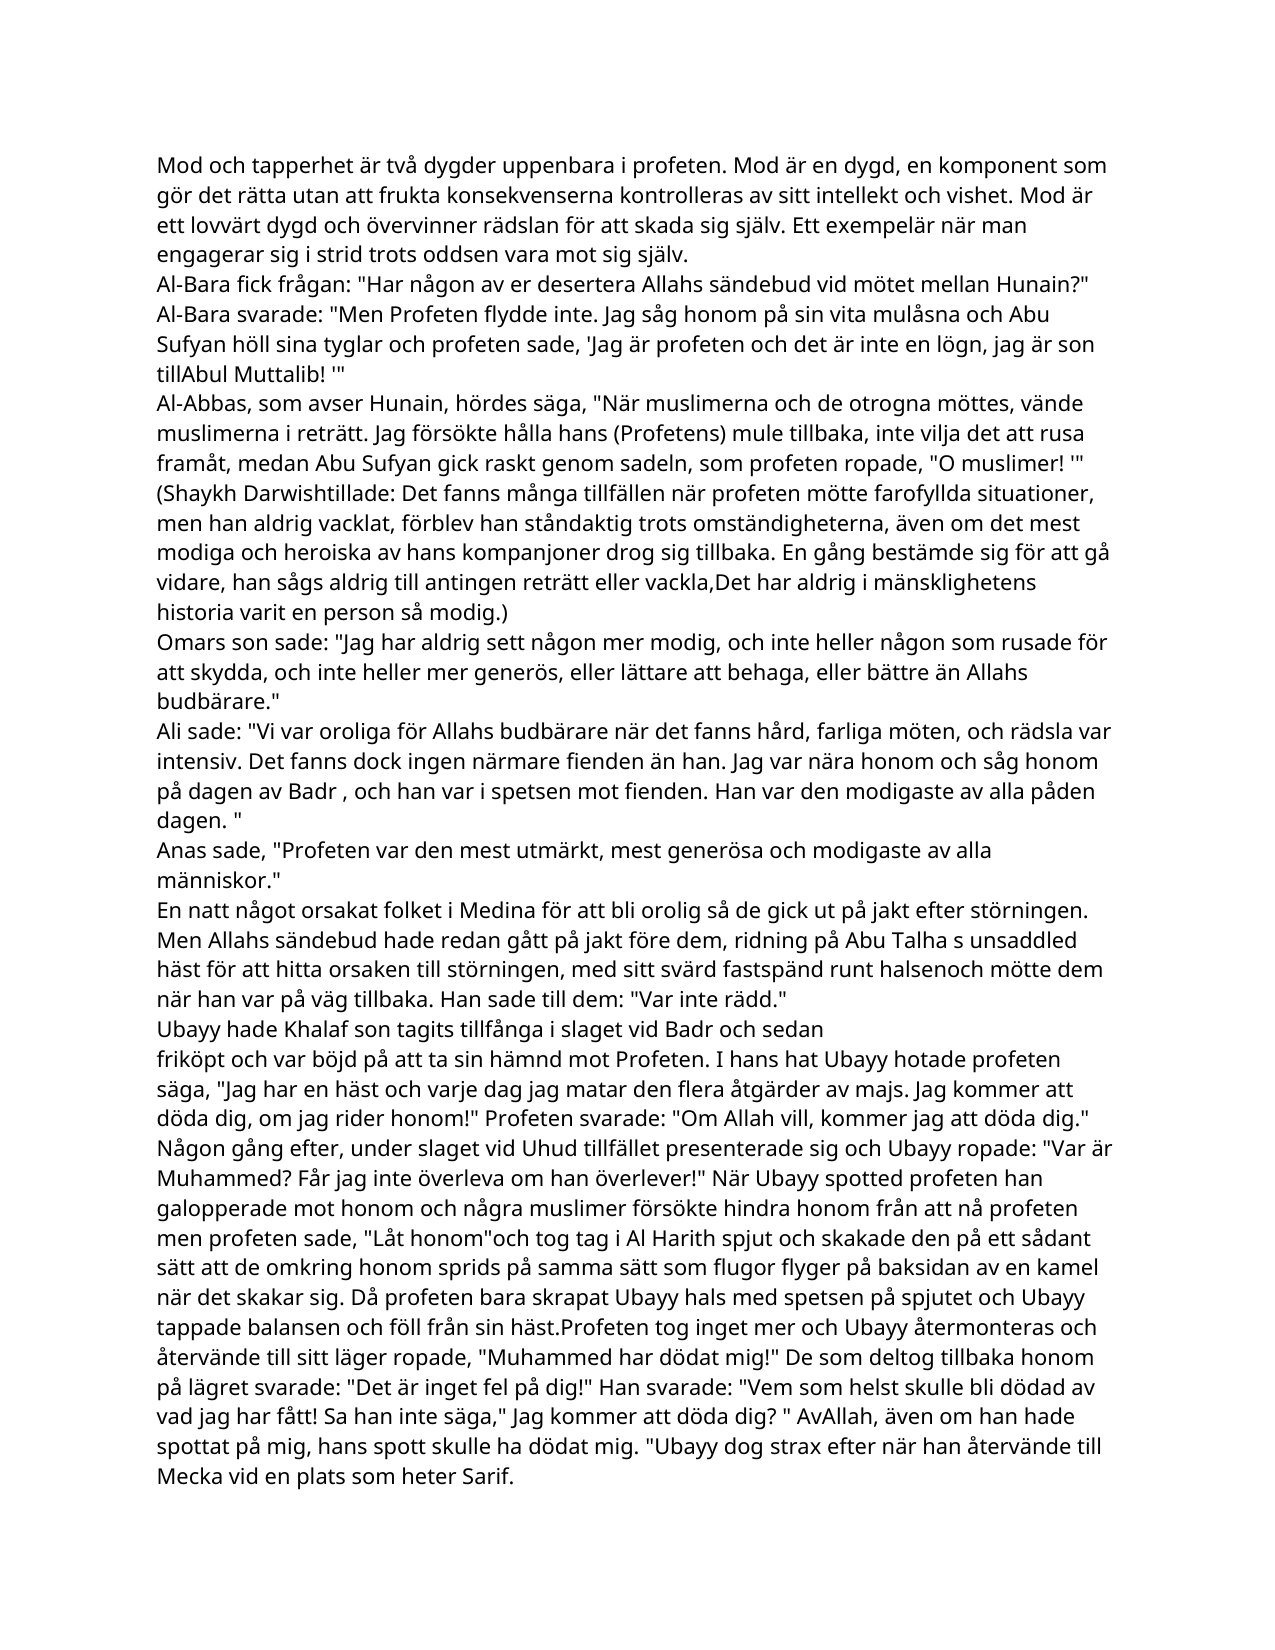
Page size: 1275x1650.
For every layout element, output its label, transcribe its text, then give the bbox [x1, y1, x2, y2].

text Ubayy hade Khalaf son tagits tillfånga i slaget vid Badr och sedan [156, 1014, 1118, 1044]
text friköpt och var böjd på att ta sin hämnd mot Profeten. I hans hat Ubayy hotade profeten säga, "Jag har en häst och varje dag jag matar den flera åtgärder av majs. Jag kommer att döda dig, om jag rider honom!" Profeten svarade: "Om Allah vill, kommer jag att döda dig." [156, 1044, 1118, 1133]
text Al-Abbas, som avser Hunain, hördes säga, "När muslimerna och de otrogna möttes, vände muslimerna i reträtt. Jag försökte hålla hans (Profetens) mule tillbaka, inte vilja det att rusa framåt, medan Abu Sufyan gick raskt genom sadeln, som profeten ropade, "O muslimer! '" (Shaykh Darwishtillade: Det fanns många tillfällen när profeten mötte farofyllda situationer, men han aldrig vacklat, förblev han ståndaktig trots omständigheterna, även om det mest modiga och heroiska av hans kompanjoner drog sig tillbaka. En gång bestämde sig för att gå vidare, han sågs aldrig till antingen reträtt eller vackla,Det har aldrig i mänsklighetens historia varit en person så modig.) [156, 388, 1118, 627]
text Mod och tapperhet är två dygder uppenbara i profeten. Mod är en dygd, en komponent som gör det rätta utan att frukta konsekvenserna kontrolleras av sitt intellekt och vishet. Mod är ett lovvärt dygd och övervinner rädslan för att skada sig själv. Ett exempelär när man engagerar sig i strid trots oddsen vara mot sig själv. [156, 150, 1118, 269]
text Omars son sade: "Jag har aldrig sett någon mer modig, och inte heller någon som rusade för att skydda, och inte heller mer generös, eller lättare att behaga, eller bättre än Allahs budbärare." [156, 627, 1118, 716]
text Anas sade, "Profeten var den mest utmärkt, mest generösa och modigaste av alla människor." [156, 835, 1118, 895]
text Någon gång efter, under slaget vid Uhud tillfället presenterade sig och Ubayy ropade: "Var är Muhammed? Får jag inte överleva om han överlever!" När Ubayy spotted profeten han galopperade mot honom och några muslimer försökte hindra honom från att nå profeten men profeten sade, "Låt honom"och tog tag i Al Harith spjut och skakade den på ett sådant sätt att de omkring honom sprids på samma sätt som flugor flyger på baksidan av en kamel när det skakar sig. Då profeten bara skrapat Ubayy hals med spetsen på spjutet och Ubayy tappade balansen och föll från sin häst.Profeten tog inget mer och Ubayy återmonteras och återvände till sitt läger ropade, "Muhammed har dödat mig!" De som deltog tillbaka honom på lägret svarade: "Det är inget fel på dig!" Han svarade: "Vem som helst skulle bli dödad av vad jag har fått! Sa han inte säga," Jag kommer att döda dig? " AvAllah, även om han hade spottat på mig, hans spott skulle ha dödat mig. "Ubayy dog ​​strax efter när han återvände till Mecka vid en plats som heter Sarif. [156, 1133, 1118, 1491]
text En natt något orsakat folket i Medina för att bli orolig så de gick ut på jakt efter störningen. Men Allahs sändebud hade redan gått på jakt före dem, ridning på Abu Talha s unsaddled häst för att hitta orsaken till störningen, med sitt svärd fastspänd runt halsenoch mötte dem när han var på väg tillbaka. Han sade till dem: "Var inte rädd." [156, 895, 1118, 1014]
text Al-Bara fick frågan: "Har någon av er desertera Allahs sändebud vid mötet mellan Hunain?" Al-Bara svarade: "Men Profeten flydde inte. Jag såg honom på sin vita mulåsna och Abu Sufyan höll sina tyglar och profeten sade, 'Jag är profeten och det är inte en lögn, jag är son tillAbul Muttalib! '" [156, 269, 1118, 388]
text Ali sade: "Vi var oroliga för Allahs budbärare när det fanns hård, farliga möten, och rädsla var intensiv. Det fanns dock ingen närmare fienden än han. Jag var nära honom och såg honom på dagen av Badr , och han var i spetsen mot fienden. Han var den modigaste av alla påden dagen. " [156, 716, 1118, 835]
